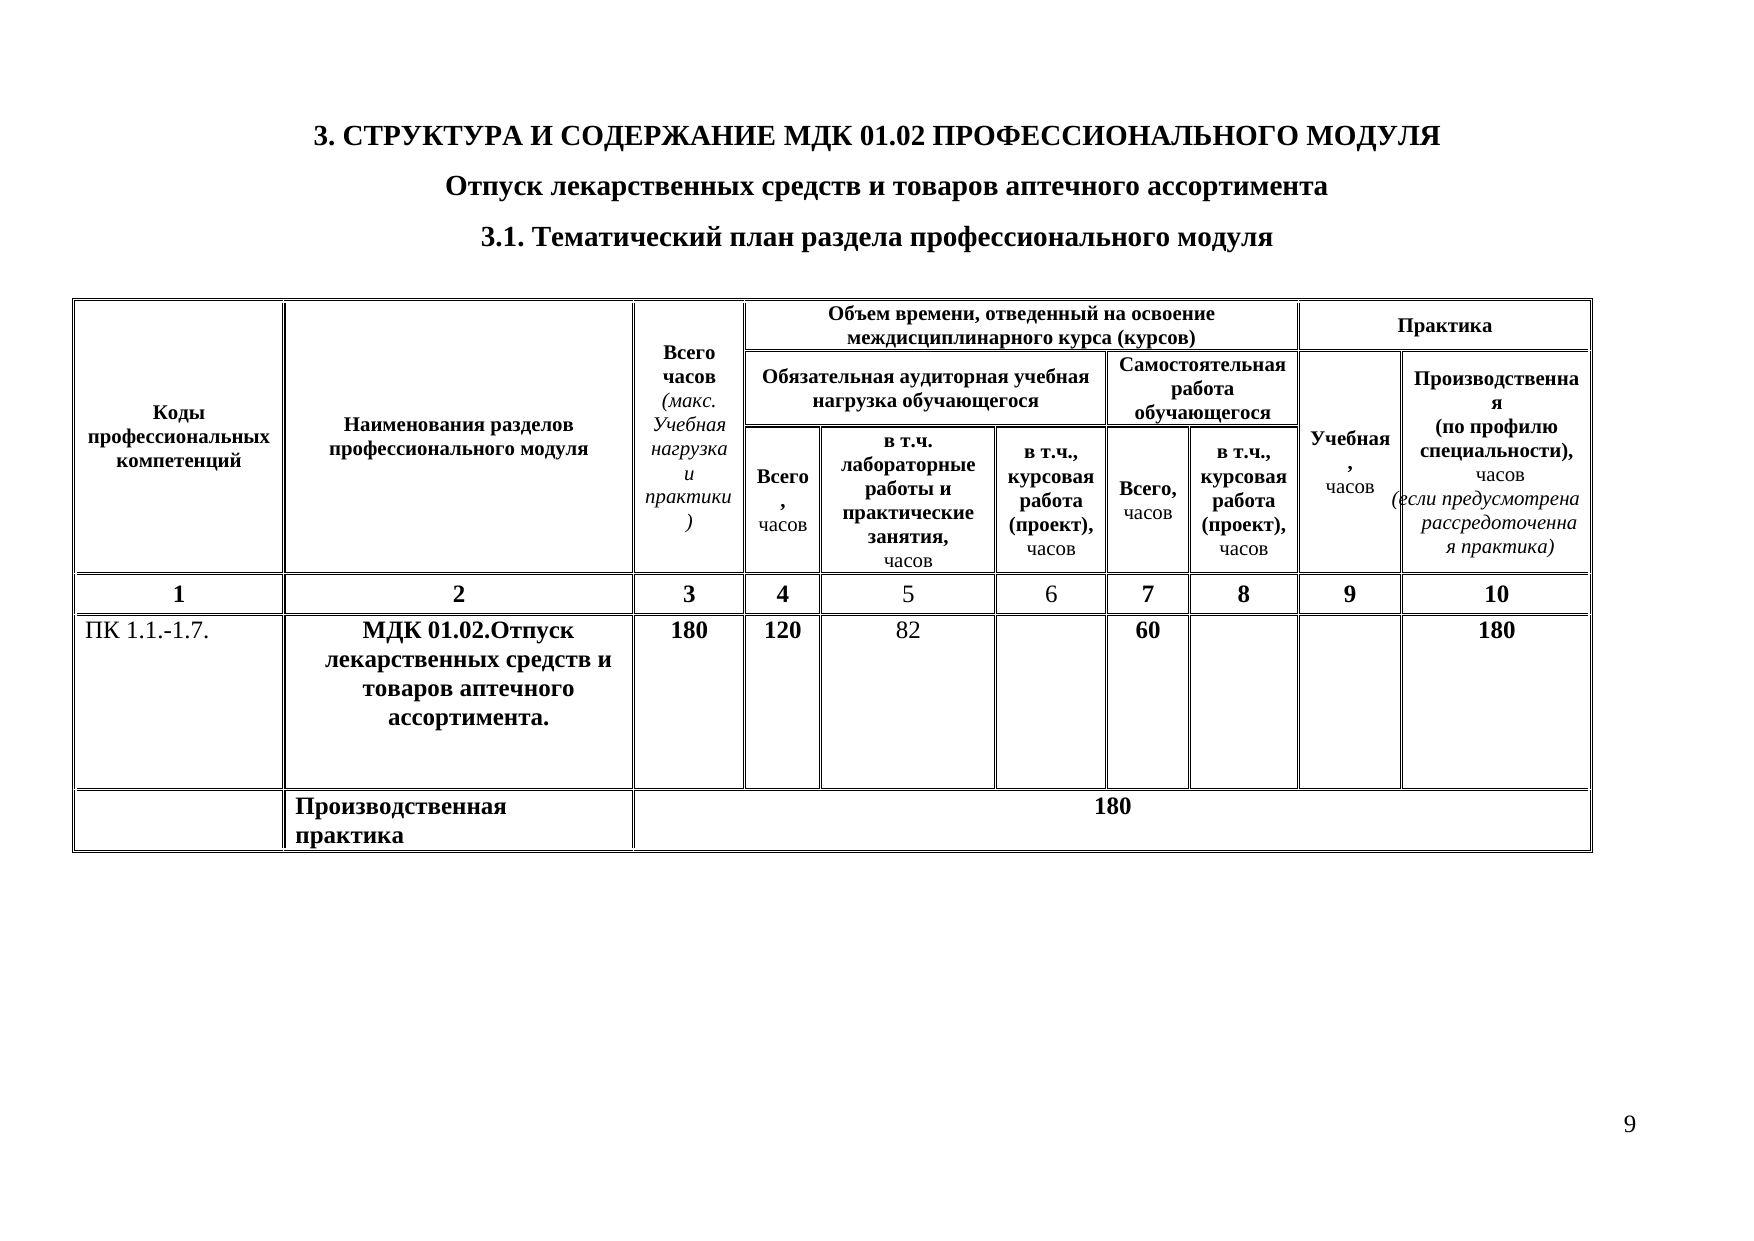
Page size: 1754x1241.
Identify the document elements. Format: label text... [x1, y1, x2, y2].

table_cell Производственная (по профилю специальности), часов (если предусмотрена рассредоточенная практика) [1402, 349, 1591, 572]
table_cell 3 [635, 575, 743, 612]
text Отпуск лекарственных средств и товаров аптечного ассортимента [118, 168, 1655, 202]
table_header Коды профессиональных компетенций [74, 299, 284, 572]
table_cell 120 [746, 616, 819, 788]
table_cell в т.ч., курсовая работа (проект), часов [997, 428, 1105, 572]
text 3. СТРУКТУРА И СОДЕРЖАНИЕ МДК 01.02 профессионального модуля [118, 118, 1636, 152]
table_cell Учебная, часов [1300, 352, 1400, 572]
table_header Объем времени, отведенный на освоение междисциплинарного курса (курсов) [745, 301, 1298, 349]
table_cell 180 [634, 788, 1591, 849]
table_cell 180 [635, 616, 743, 788]
table_cell 180 [1403, 613, 1590, 788]
table_cell Всего, часов [1108, 428, 1188, 572]
table_cell Всего, часов [746, 428, 819, 572]
table_header Наименования разделов профессионального модуля [284, 299, 634, 572]
table_cell 8 [1191, 575, 1297, 612]
table_header Практика [1298, 301, 1590, 349]
table_cell 4 [746, 575, 819, 612]
table_cell 6 [997, 575, 1105, 612]
table_cell [997, 616, 1105, 788]
table_cell в т.ч. лабораторные работы и практические занятия, часов [822, 428, 994, 572]
table_cell 82 [822, 616, 994, 788]
table_cell 1 [75, 572, 282, 612]
table_cell Самостоятельная работа обучающегося [1108, 352, 1297, 424]
table_cell Производственная практика [284, 788, 634, 849]
table_cell ПК 1.1.-1.7. [75, 613, 282, 788]
text 3.1. Тематический план раздела профессионального модуля [118, 219, 1636, 252]
table_cell Обязательная аудиторная учебная нагрузка обучающегося [746, 352, 1105, 424]
table_cell 5 [822, 575, 994, 612]
table_cell 2 [286, 575, 632, 612]
table_header Всего часов (макс. Учебная нагрузка и практики) [634, 301, 744, 572]
table_cell МДК 01.02.Отпуск лекарственных средств и товаров аптечного ассортимента. [286, 616, 632, 788]
table_cell 7 [1108, 575, 1188, 612]
table_cell 10 [1403, 572, 1590, 612]
table_cell [1300, 616, 1400, 788]
table_cell [1191, 616, 1297, 788]
table_cell 60 [1108, 616, 1188, 788]
table_cell в т.ч., курсовая работа (проект), часов [1191, 428, 1297, 572]
table_cell [74, 788, 284, 849]
table_cell 9 [1300, 575, 1400, 612]
